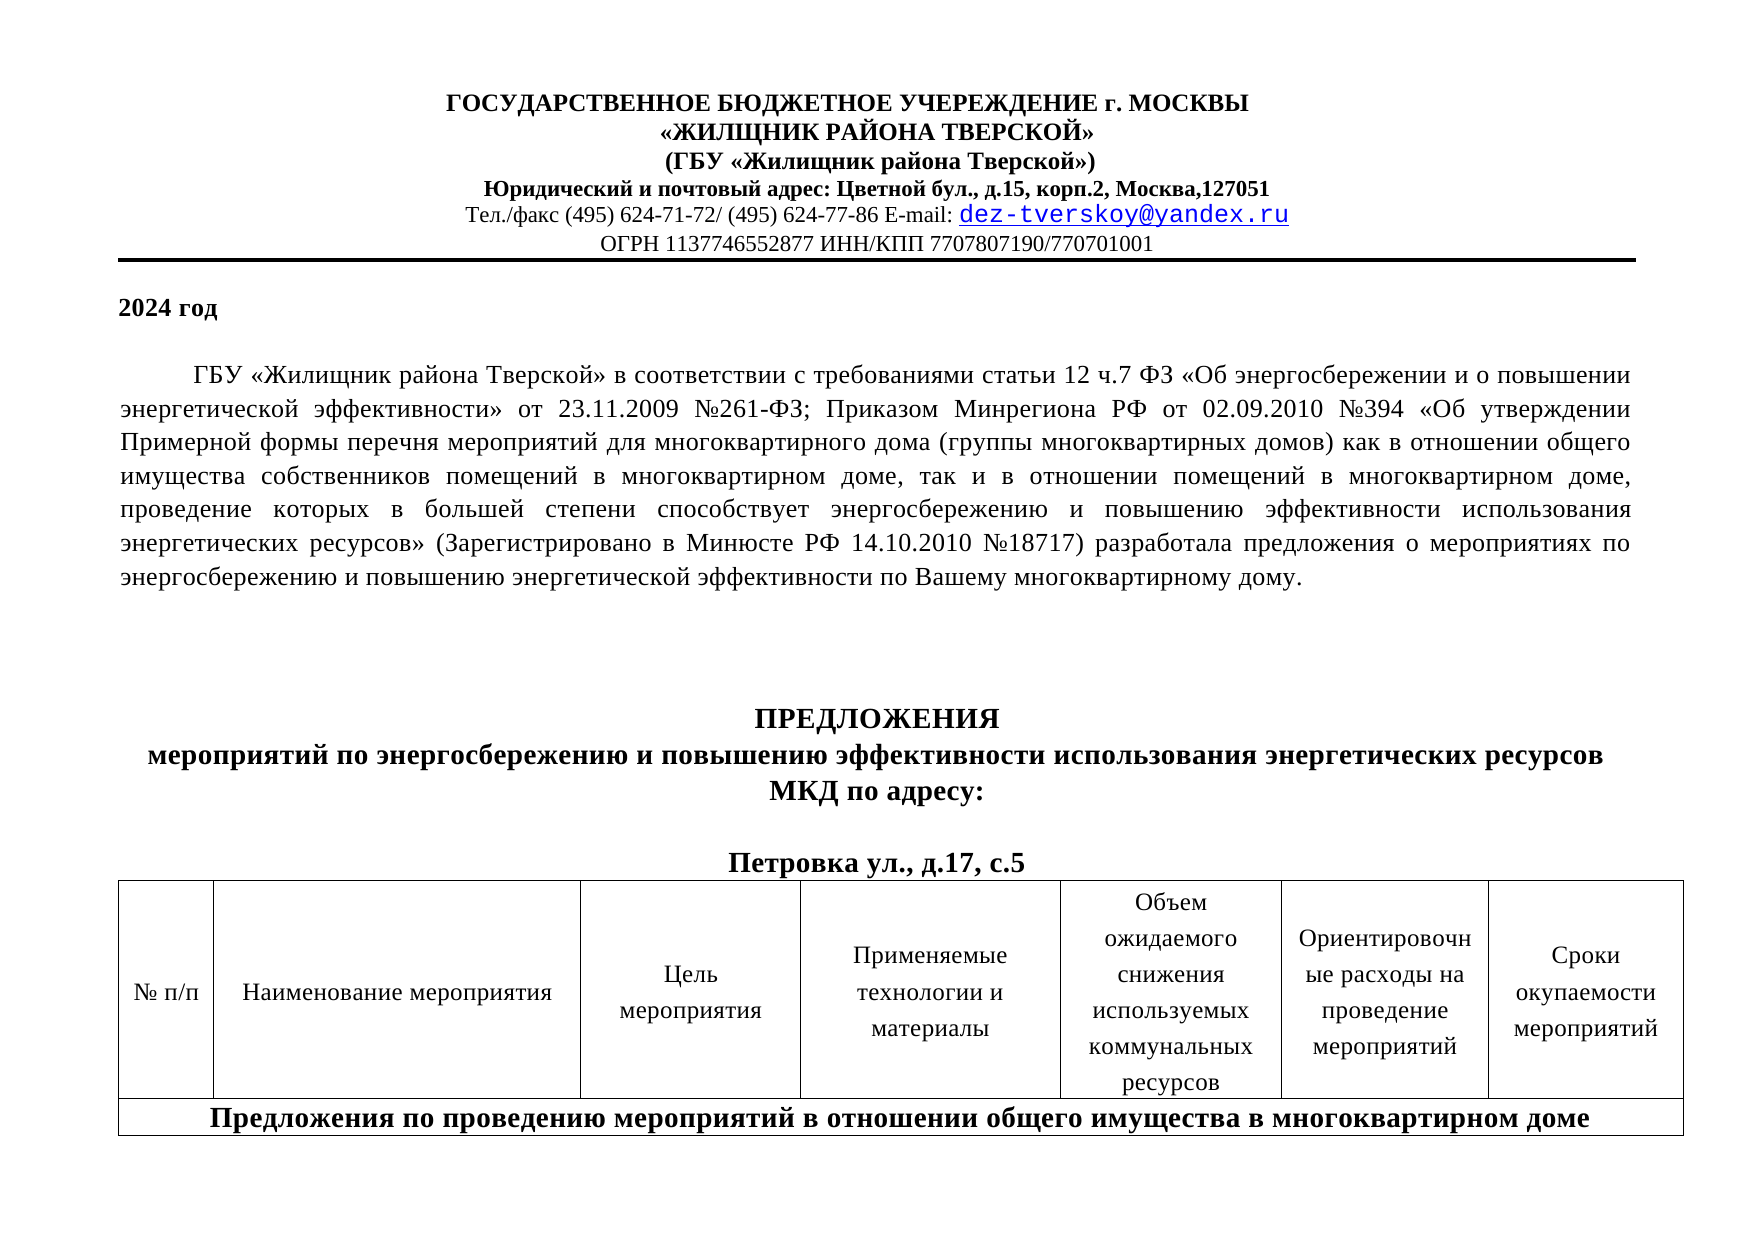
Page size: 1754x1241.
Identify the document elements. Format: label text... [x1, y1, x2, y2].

text (ГБУ «Жилищник района Тверской») [118, 146, 1636, 175]
table_header Сроки окупаемости мероприятий [1489, 881, 1683, 1097]
text Юридический и почтовый адрес: Цветной бул., д.15, корп.2, Москва,127051 [118, 175, 1636, 201]
table_header № п/п [119, 881, 213, 1097]
text Тел./факс (495) 624-71-72/ (495) 624-77-86 E-mail: dez-tverskoy@yandex.ru [118, 201, 1636, 230]
table_cell Предложения по проведению мероприятий в отношении общего имущества в многоквартирном доме [119, 1099, 1683, 1134]
text ГБУ «Жилищник района Тверской» в соответствии с требованиями статьи 12 ч.7 ФЗ «Об энергосбережении и о повышении энергетической эффективности» от 23.11.2009 №261-ФЗ; Приказом Минрегиона РФ от 02.09.2010 №394 «Об утверждении Примерной формы перечня мероприятий для многоквартирного дома (группы многоквартирных домов) как в отношении общего имущества собственников помещений в многоквартирном доме, так и в отношении помещений в многоквартирном доме, проведение которых в большей степени способствует энергосбережению и повышению эффективности использования энергетических ресурсов» (Зарегистрировано в Минюсте РФ 14.10.2010 №18717) разработала предложения о мероприятиях по энергосбережению и повышению энергетической эффективности по Вашему многоквартирному дому. [120, 357, 1634, 592]
table_header Объем ожидаемого снижения используемых коммунальных ресурсов [1061, 881, 1281, 1097]
table_header Цель мероприятия [581, 881, 800, 1097]
text ГОСУДАРСТВЕННОЕ БЮДЖЕТНОЕ УЧЕРЕЖДЕНИЕ г. МОСКВЫ [59, 88, 1636, 117]
text 2024 год [118, 290, 1634, 323]
text мероприятий по энергосбережению и повышению эффективности использования энергетических ресурсов МКД по адресу: [118, 736, 1636, 808]
table_header Ориентировочные расходы на проведение мероприятий [1282, 881, 1488, 1097]
table_header Применяемые технологии и материалы [801, 881, 1060, 1097]
text ОГРН 1137746552877 ИНН/КПП 7707807190/770701001 [118, 230, 1636, 258]
text ПРЕДЛОЖЕНИЯ [118, 700, 1636, 736]
table_header Наименование мероприятия [214, 881, 580, 1097]
text Петровка ул., д.17, с.5 [118, 844, 1636, 880]
text «ЖИЛЩНИК РАЙОНА ТВЕРСКОЙ» [118, 117, 1636, 146]
